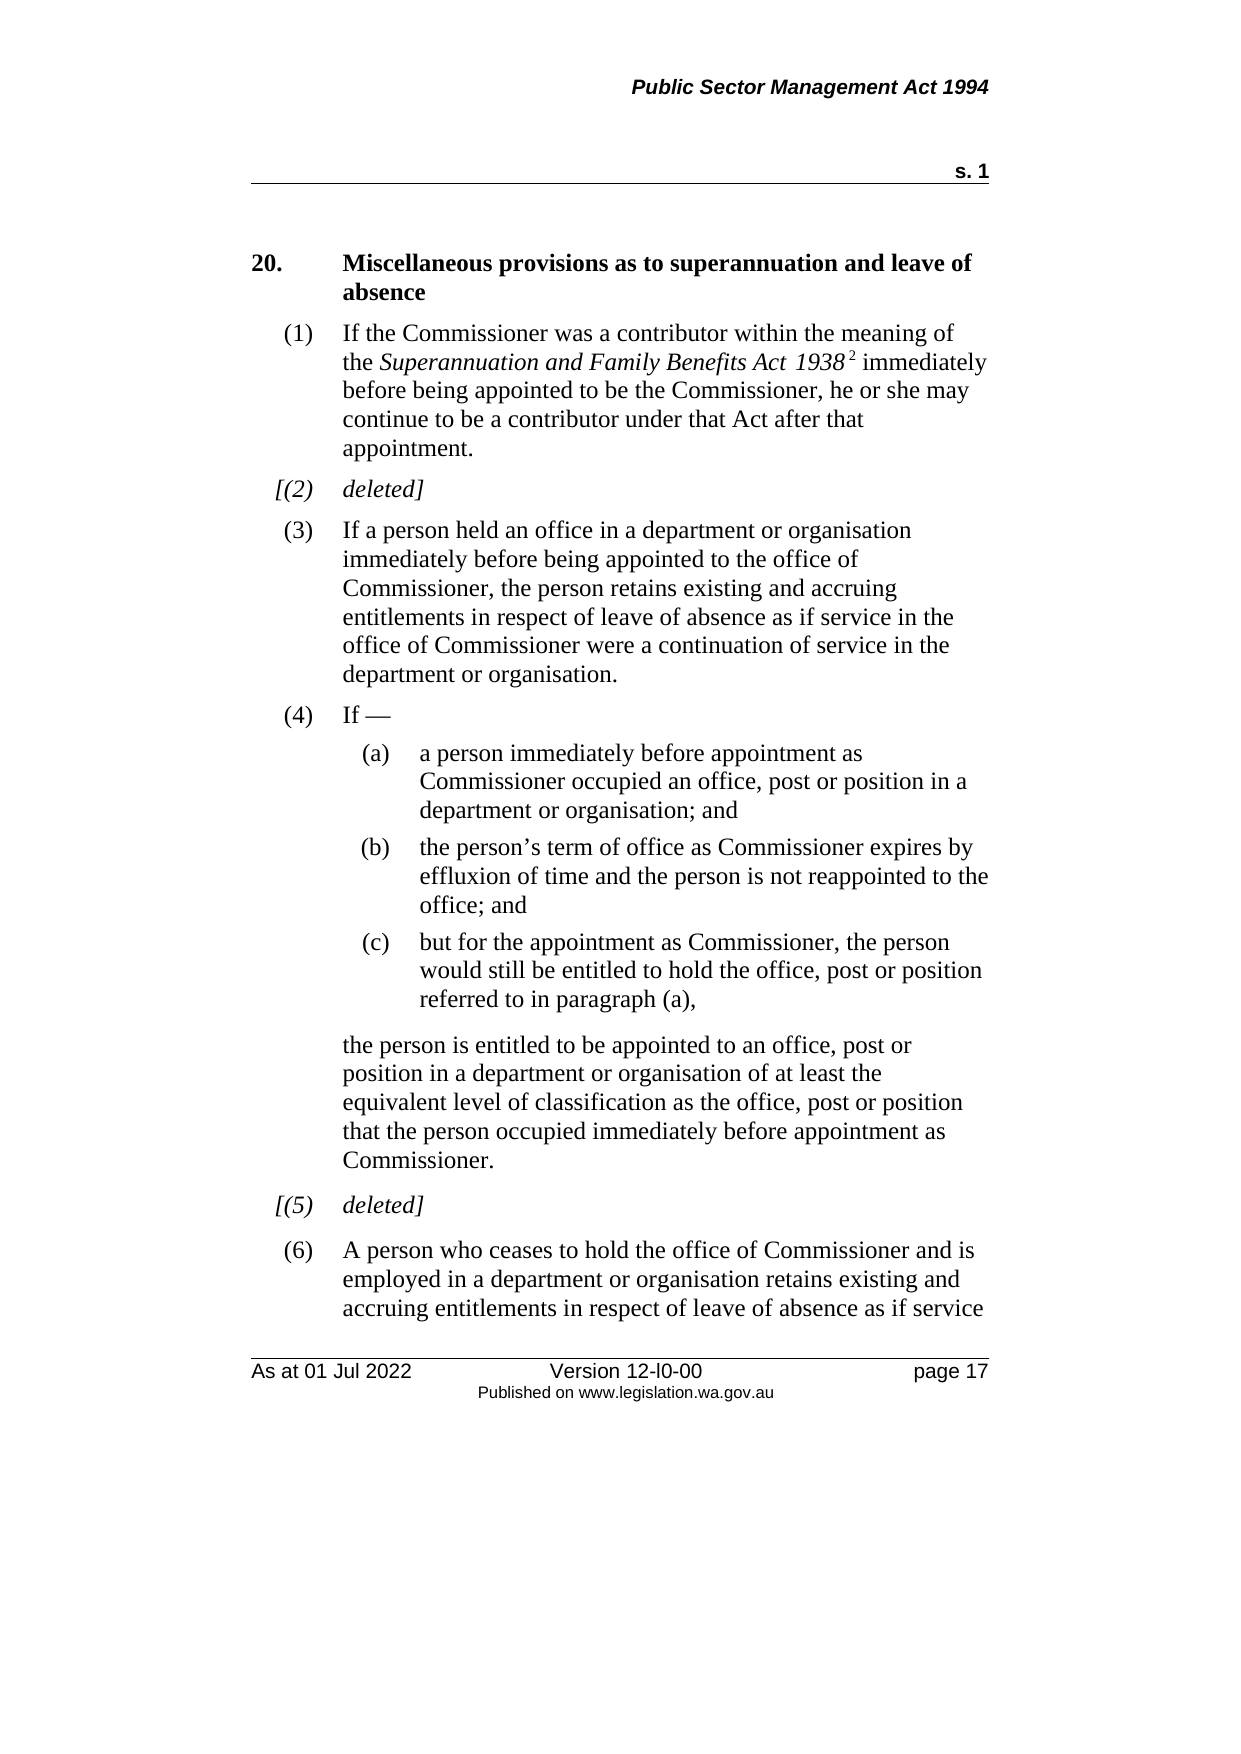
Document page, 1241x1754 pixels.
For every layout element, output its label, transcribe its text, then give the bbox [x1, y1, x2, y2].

text (4) If — [251, 701, 989, 729]
text [(5) deleted] [251, 1190, 989, 1219]
text (3) If a person held an office in a department or organisation immediately before being appointed to the office of Commissioner, the person retains existing and accruing entitlements in respect of leave of absence as if service in the office of Commissioner were a continuation of service in the department or organisation. [251, 516, 989, 688]
text (1) If the Commissioner was a contributor within the meaning of the Superannuation and Family Benefits Act 1938 2 immediately before being appointed to be the Commissioner, he or she may continue to be a contributor under that Act after that appointment. [251, 318, 989, 462]
text (c) but for the appointment as Commissioner, the person would still be entitled to hold the office, post or position referred to in paragraph (a), [251, 927, 989, 1013]
text [(2) deleted] [251, 474, 989, 503]
text the person is entitled to be appointed to an office, post or position in a department or organisation of at least the equivalent level of classification as the office, post or position that the person occupied immediately before appointment as Commissioner. [251, 1030, 989, 1173]
text (a) a person immediately before appointment as Commissioner occupied an office, post or position in a department or organisation; and [251, 738, 989, 824]
subtitle 20. Miscellaneous provisions as to superannuation and leave of absence [251, 248, 989, 306]
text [251, 1236, 989, 1322]
text (b) the person’s term of office as Commissioner expires by effluxion of time and the person is not reappointed to the office; and [251, 832, 989, 918]
